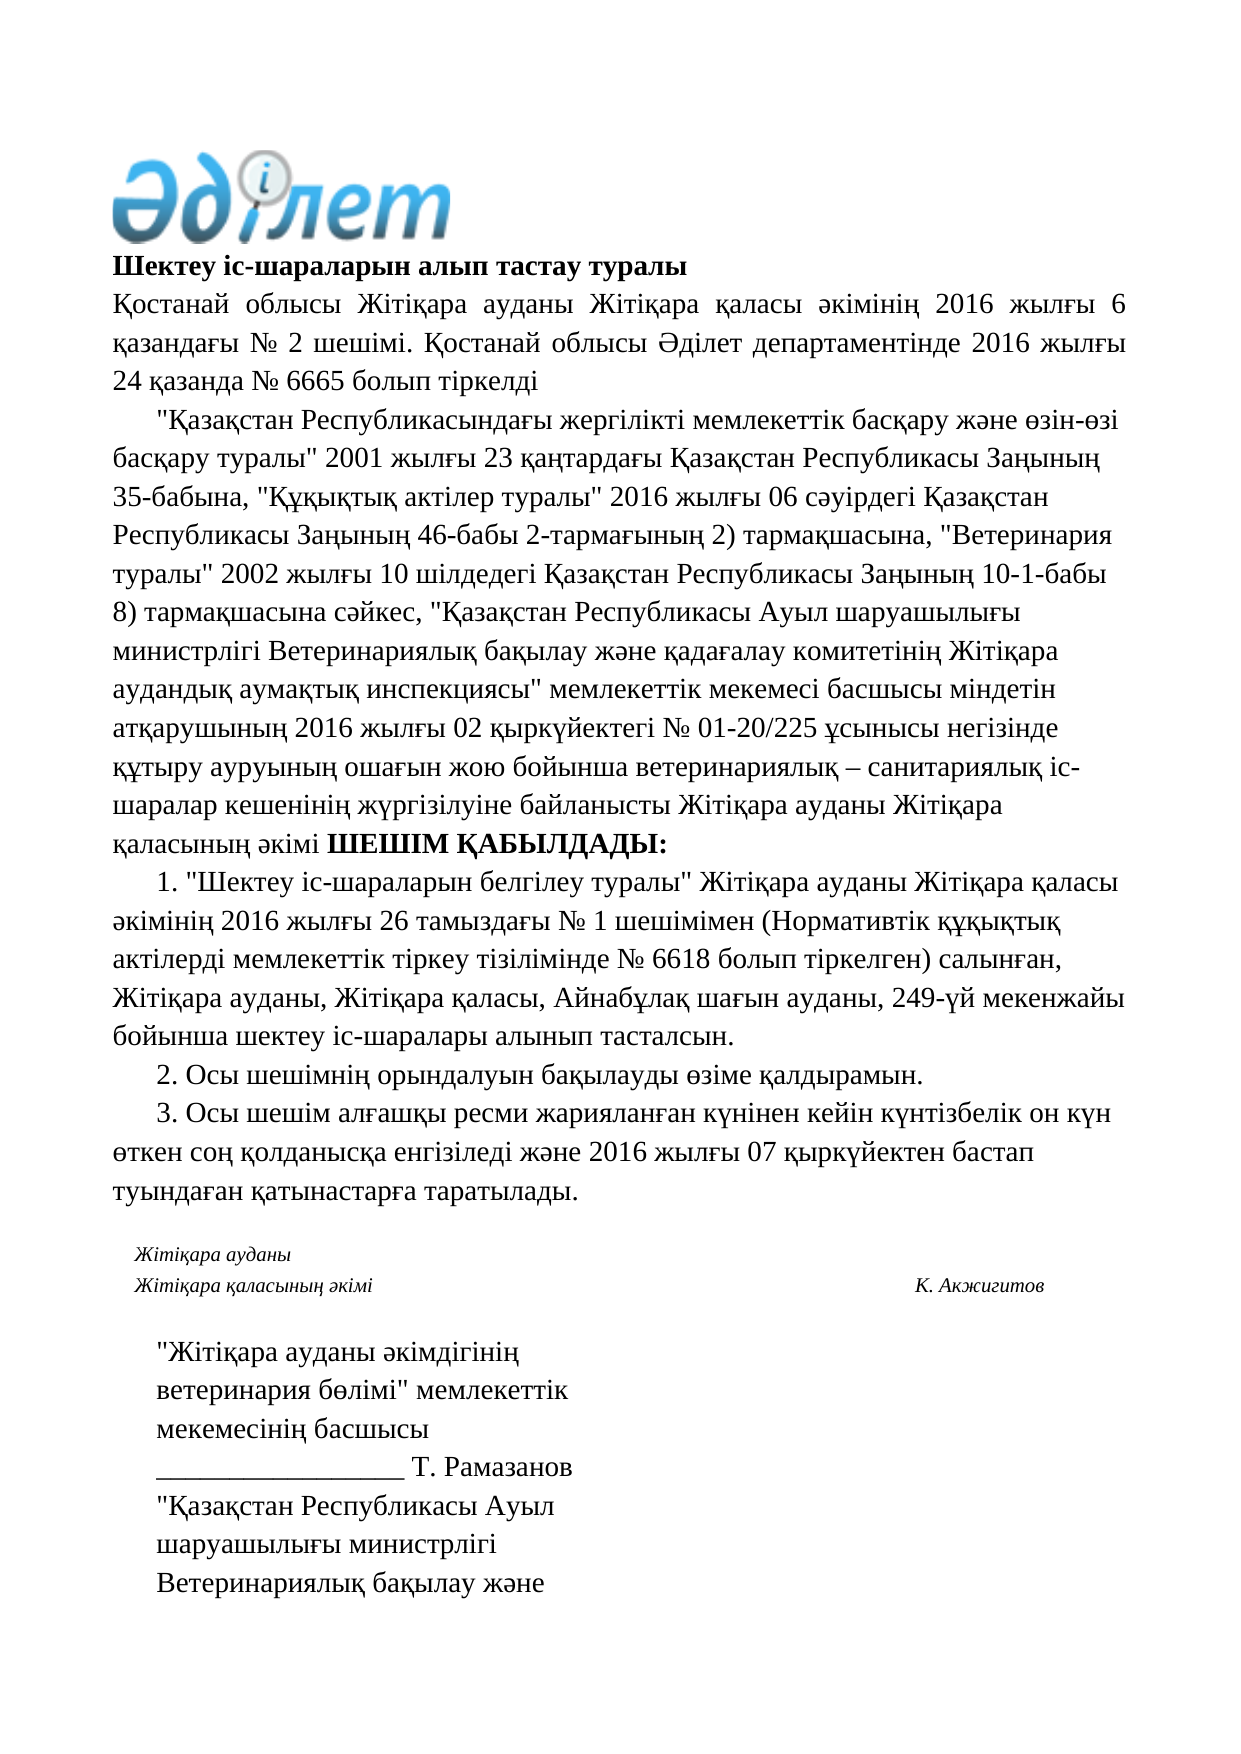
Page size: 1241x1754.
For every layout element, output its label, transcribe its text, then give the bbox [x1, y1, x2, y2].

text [112, 1302, 1128, 1598]
text Қостанай облысы Жітіқара ауданы Жітіқара қаласы әкімінің 2016 жылғы 6 қазандағы № 2 шешімі. Қостанай облысы Әділет департаментінде 2016 жылғы 24 қазанда № 6665 болып тіркелді [112, 286, 1128, 397]
text "Қазақстан Республикасындағы жергілікті мемлекеттік басқару және өзін-өзі басқару туралы" 2001 жылғы 23 қаңтардағы Қазақстан Республикасы Заңының 35-бабына, "Құқықтық актілер туралы" 2016 жылғы 06 сәуірдегі Қазақстан Республикасы Заңының 46-бабы 2-тармағының 2) тармақшасына, "Ветеринария туралы" 2002 жылғы 10 шілдедегі Қазақстан Республикасы Заңының 10-1-бабы 8) тармақшасына сәйкес, "Қазақстан Республикасы Ауыл шаруашылығы министрлігі Ветеринариялық бақылау және қадағалау комитетінің Жітіқара аудандық аумақтық инспекциясы" мемлекеттік мекемесі басшысы міндетін атқарушының 2016 жылғы 02 қыркүйектегі № 01-20/225 ұсынысы негізінде құтыру ауруының ошағын жою бойынша ветеринариялық – санитариялық іс-шаралар кешенінің жүргізілуіне байланысты Жітіқара ауданы Жітіқара қаласының әкімі ШЕШІМ ҚАБЫЛДАДЫ: 1. "Шектеу іс-шараларын белгілеу туралы" Жітіқара ауданы Жітіқара қаласы әкімінің 2016 жылғы 26 тамыздағы № 1 шешімімен (Нормативтік құқықтық актілерді мемлекеттік тіркеу тізілімінде № 6618 болып тіркелген) салынған, Жітіқара ауданы, Жітіқара қаласы, Айнабұлақ шағын ауданы, 249-үй мекенжайы бойынша шектеу іс-шаралары алынып тасталсын. 2. Осы шешімнің орындалуын бақылауды өзіме қалдырамын. 3. Осы шешім алғашқы ресми жарияланған күнінен кейін күнтізбелік он күн өткен соң қолданысқа енгізіледі және 2016 жылғы 07 қыркүйектен бастап туындаған қатынастарға таратылады. [112, 402, 1128, 1236]
table_header Жітіқара ауданы [101, 1240, 1240, 1271]
text Шектеу іс-шараларын алып тастау туралы [112, 248, 1128, 281]
picture [112, 150, 451, 244]
table_cell К. Акжигитов [913, 1271, 1240, 1302]
table_cell Жітіқара қаласының әкімі [101, 1271, 913, 1302]
